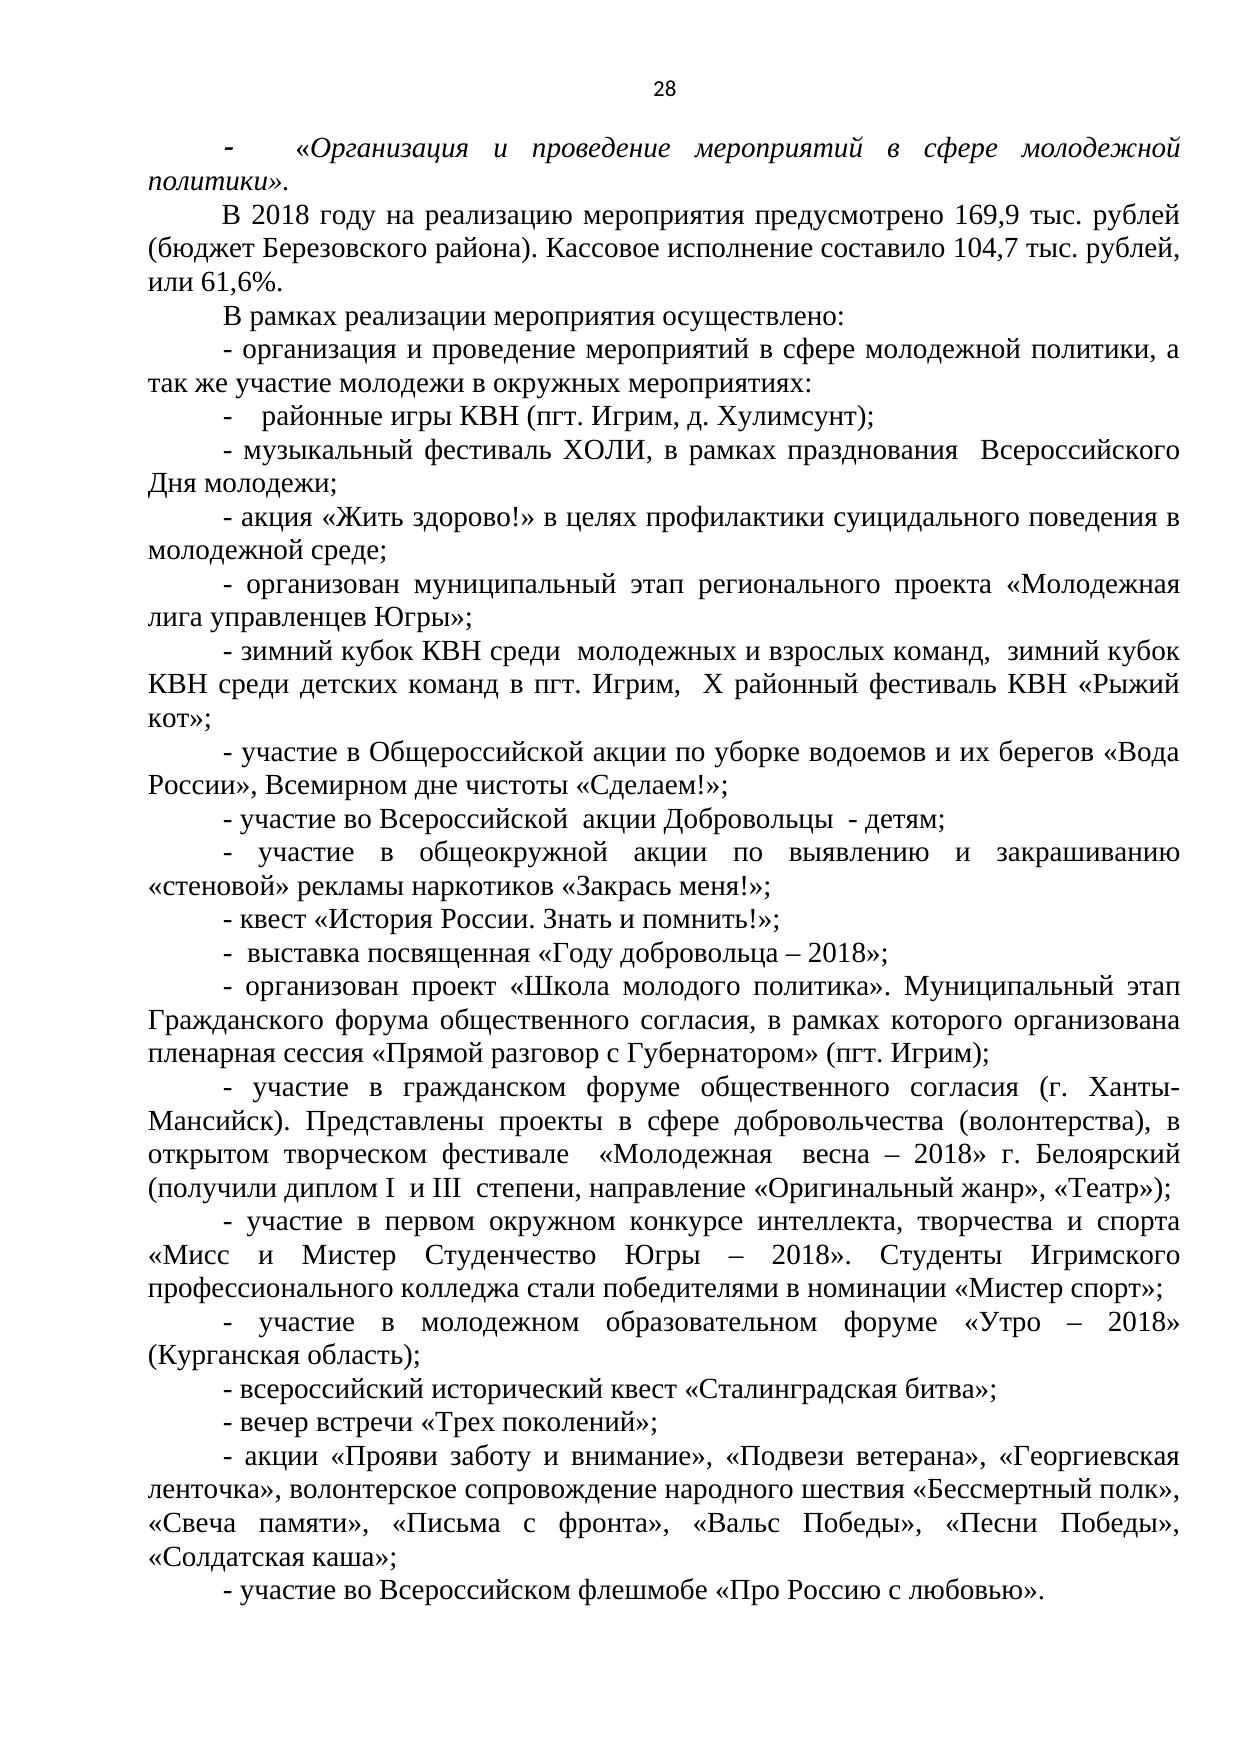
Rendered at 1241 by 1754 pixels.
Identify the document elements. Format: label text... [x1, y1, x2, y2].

text - организация и проведение мероприятий в сфере молодежной политики, а так же участие молодежи в окружных мероприятиях: [148, 331, 1181, 398]
text - всероссийский исторический квест «Сталинградская битва»; [148, 1371, 1181, 1404]
text В 2018 году на реализацию мероприятия предусмотрено 169,9 тыс. рублей (бюджет Березовского района). Кассовое исполнение составило 104,7 тыс. рублей, или 61,6%. [148, 197, 1181, 298]
text - участие во Всероссийской акции Добровольцы - детям; [148, 801, 1181, 834]
text - участие во Всероссийском флешмобе «Про Россию с любовью». [148, 1572, 1181, 1606]
text - музыкальный фестиваль ХОЛИ, в рамках празднования Всероссийского Дня молодежи; [148, 432, 1181, 499]
text - участие в молодежном образовательном форуме «Утро – 2018» (Курганская область); [148, 1304, 1181, 1371]
text - вечер встречи «Трех поколений»; [148, 1404, 1181, 1438]
text - организован проект «Школа молодого политика». Муниципальный этап Гражданского форума общественного согласия, в рамках которого организована пленарная сессия «Прямой разговор с Губернатором» (пгт. Игрим); [148, 968, 1181, 1069]
text - акция «Жить здорово!» в целях профилактики суицидального поведения в молодежной среде; [148, 499, 1181, 566]
list «Организация и проведение мероприятий в сфере молодежной политики». [148, 130, 1181, 197]
text - районные игры КВН (пгт. Игрим, д. Хулимсунт); [148, 398, 1181, 432]
text - организован муниципальный этап регионального проекта «Молодежная лига управленцев Югры»; [148, 566, 1181, 633]
text - участие в первом окружном конкурсе интеллекта, творчества и спорта «Мисс и Мистер Студенчество Югры – 2018». Студенты Игримского профессионального колледжа стали победителями в номинации «Мистер спорт»; [148, 1203, 1181, 1304]
text - участие в общеокружной акции по выявлению и закрашиванию «стеновой» рекламы наркотиков «Закрась меня!»; [148, 834, 1181, 901]
text - акции «Прояви заботу и внимание», «Подвези ветерана», «Георгиевская ленточка», волонтерское сопровождение народного шествия «Бессмертный полк», «Свеча памяти», «Письма с фронта», «Вальс Победы», «Песни Победы», «Солдатская каша»; [148, 1438, 1181, 1572]
text - зимний кубок КВН среди молодежных и взрослых команд, зимний кубок КВН среди детских команд в пгт. Игрим, X районный фестиваль КВН «Рыжий кот»; [148, 633, 1181, 734]
text - выставка посвященная «Году добровольца – 2018»; [148, 935, 1181, 968]
text - участие в гражданском форуме общественного согласия (г. Ханты-Мансийск). Представлены проекты в сфере добровольчества (волонтерства), в открытом творческом фестивале «Молодежная весна – 2018» г. Белоярский (получили диплом I и III степени, направление «Оригинальный жанр», «Театр»); [148, 1069, 1181, 1203]
text - квест «История России. Знать и помнить!»; [148, 901, 1181, 935]
text В рамках реализации мероприятия осуществлено: [148, 298, 1181, 331]
text - участие в Общероссийской акции по уборке водоемов и их берегов «Вода России», Всемирном дне чистоты «Сделаем!»; [148, 734, 1181, 801]
